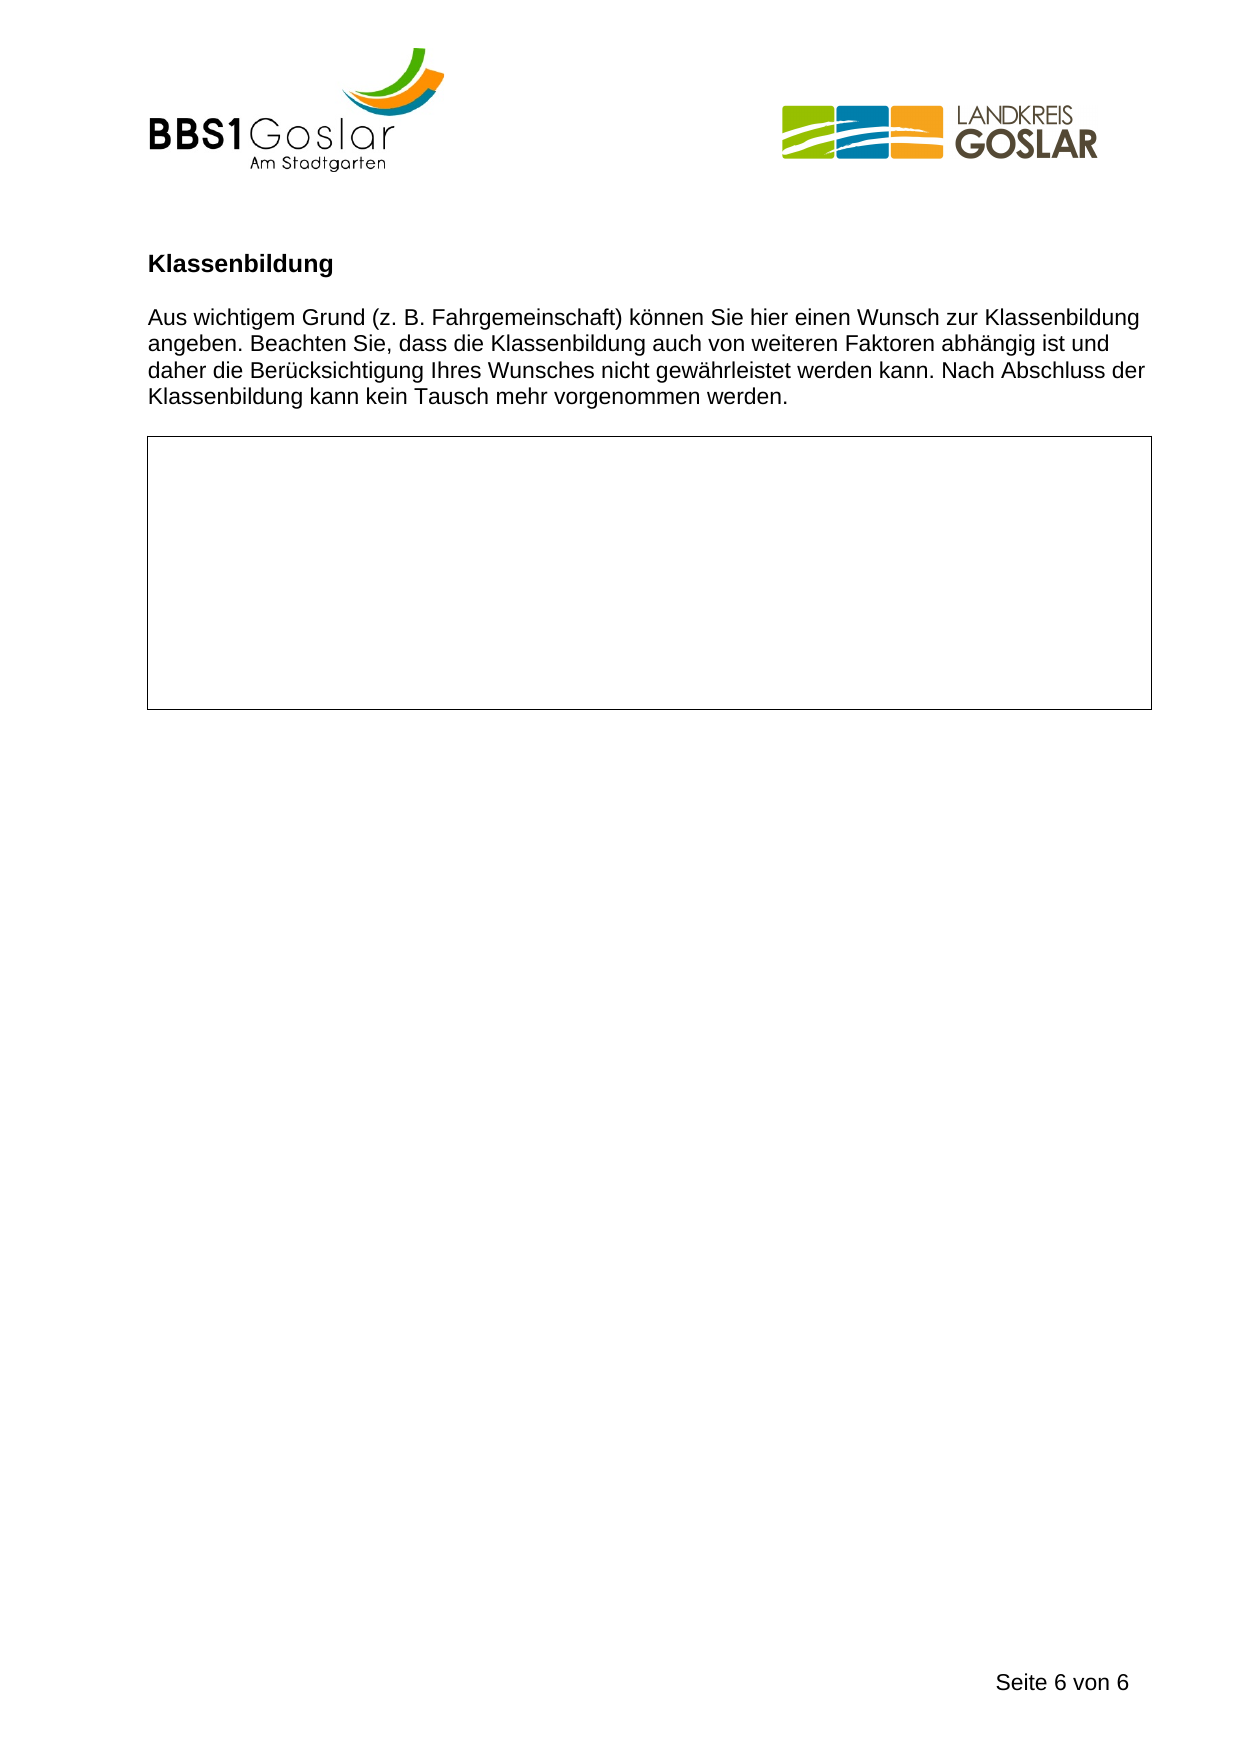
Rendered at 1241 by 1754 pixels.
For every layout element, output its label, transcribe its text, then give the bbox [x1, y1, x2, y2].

table_header [148, 437, 1151, 708]
text Klassenbildung [148, 249, 1166, 277]
text Aus wichtigem Grund (z. B. Fahrgemeinschaft) können Sie hier einen Wunsch zur Klassenbildung angeben. Beachten Sie, dass die Klassenbildung auch von weiteren Faktoren abhängig ist und daher die Berücksichtigung Ihres Wunsches nicht gewährleistet werden kann. Nach Abschluss der Klassenbildung kann kein Tausch mehr vorgenommen werden. [148, 304, 1166, 409]
picture [149, 48, 445, 172]
picture [782, 105, 1098, 159]
